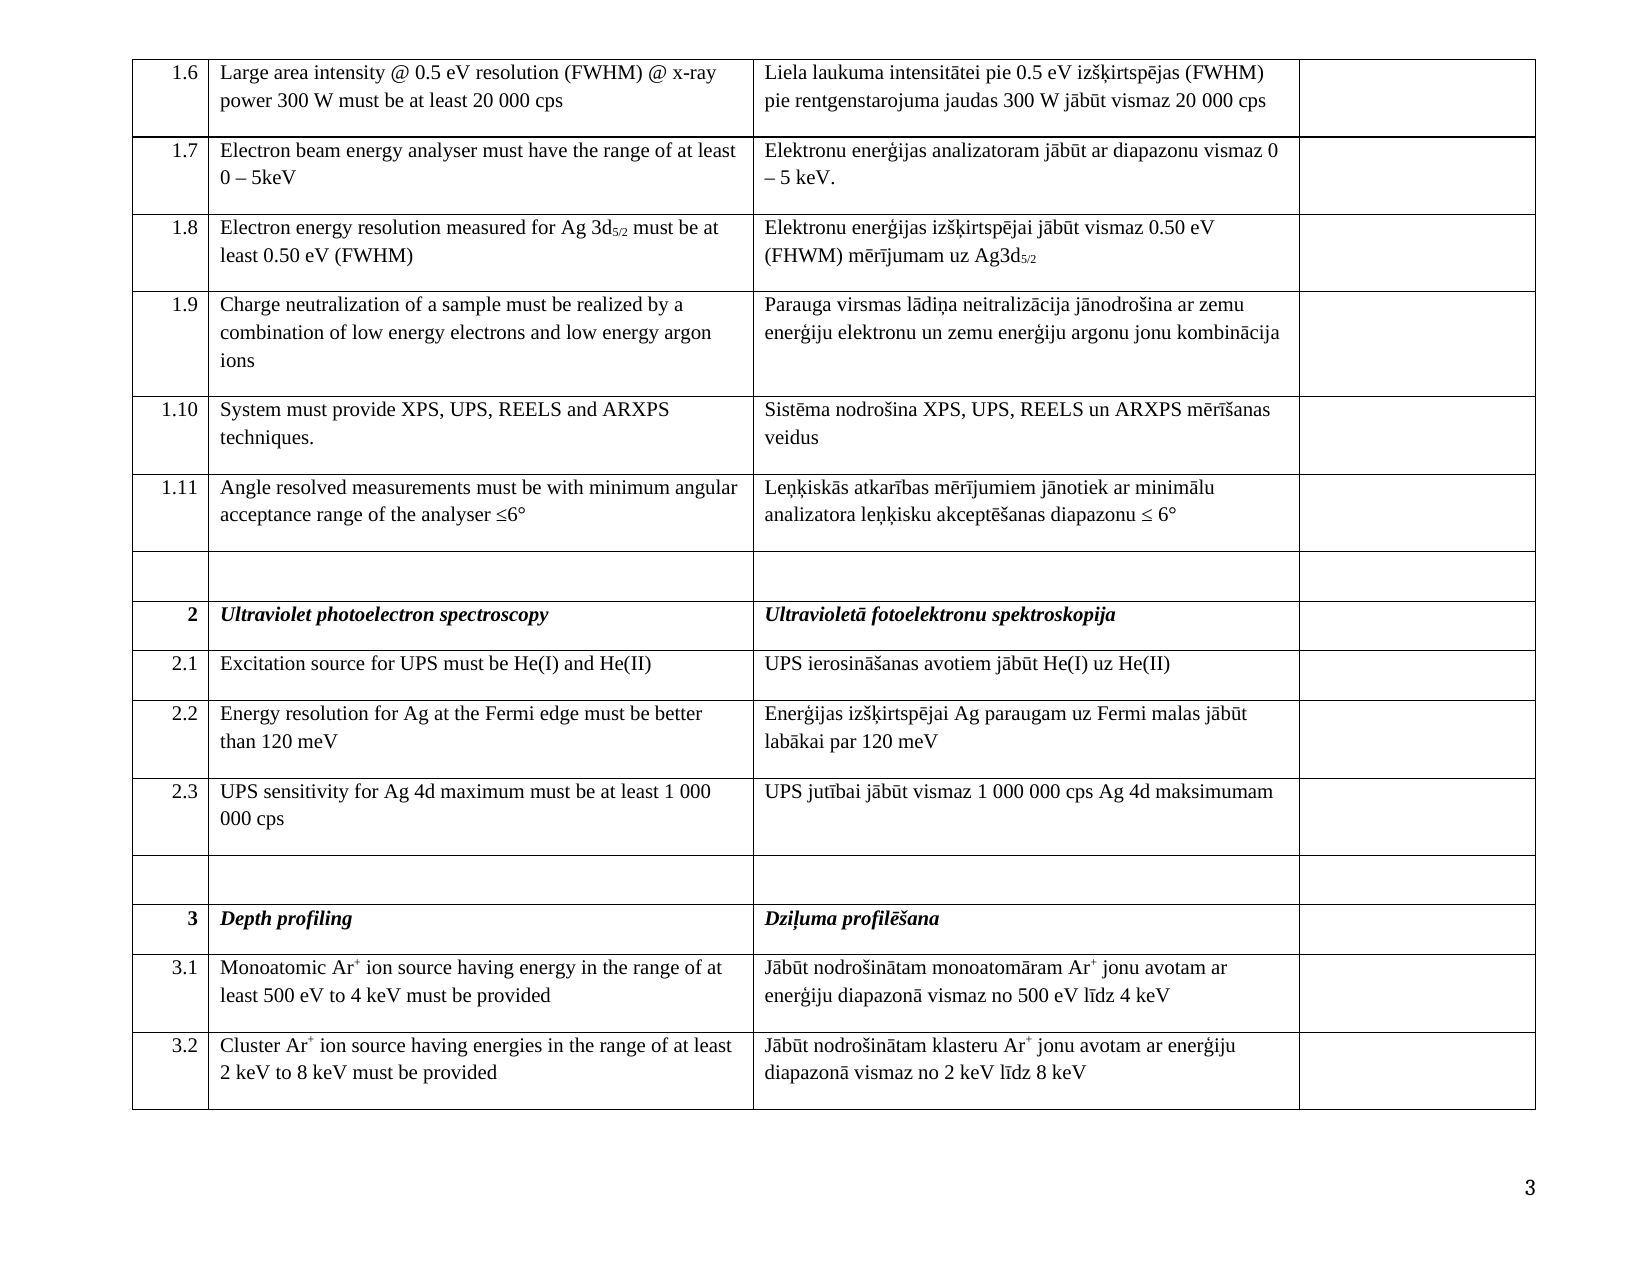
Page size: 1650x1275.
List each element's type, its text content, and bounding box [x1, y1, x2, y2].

table_cell Ultraviolet photoelectron spectroscopy [209, 602, 753, 650]
table_cell [1300, 475, 1535, 551]
table_cell 1.10 [133, 397, 208, 474]
table_cell [1300, 292, 1535, 396]
table_cell [209, 552, 753, 601]
table_cell 2.2 [133, 701, 208, 777]
table_cell Angle resolved measurements must be with minimum angular acceptance range of the analyser ≤6° [209, 475, 753, 551]
table_cell Dziļuma profilēšana [754, 905, 1299, 954]
table_cell Depth profiling [209, 905, 753, 954]
table_cell UPS jutībai jābūt vismaz 1 000 000 cps Ag 4d maksimumam [754, 779, 1299, 855]
table_cell 2 [133, 602, 208, 650]
table_cell [1300, 60, 1535, 136]
table_cell Leņķiskās atkarības mērījumiem jānotiek ar minimālu analizatora leņķisku akceptēšanas diapazonu ≤ 6° [754, 475, 1299, 551]
table_cell 1.7 [133, 138, 208, 214]
table_cell Jābūt nodrošinātam klasteru Ar+ jonu avotam ar enerģiju diapazonā vismaz no 2 keV līdz 8 keV [754, 1033, 1299, 1109]
table_cell Energy resolution for Ag at the Fermi edge must be better than 120 meV [209, 701, 753, 777]
table_cell [1300, 138, 1535, 214]
table_cell 2.3 [133, 779, 208, 855]
table_cell Elektronu enerģijas izšķirtspējai jābūt vismaz 0.50 eV (FHWM) mērījumam uz Ag3d5/2 [754, 215, 1299, 291]
table_cell [1300, 552, 1535, 601]
table_cell [133, 552, 208, 601]
table_cell 1.9 [133, 292, 208, 396]
table_cell 3.2 [133, 1033, 208, 1109]
table_cell 3 [133, 905, 208, 954]
table_cell Sistēma nodrošina XPS, UPS, REELS un ARXPS mērīšanas veidus [754, 397, 1299, 474]
table_cell Jābūt nodrošinātam monoatomāram Ar+ jonu avotam ar enerģiju diapazonā vismaz no 500 eV līdz 4 keV [754, 955, 1299, 1032]
table_cell 2.1 [133, 651, 208, 700]
table_cell [1300, 779, 1535, 855]
table_cell Excitation source for UPS must be He(I) and He(II) [209, 651, 753, 700]
table_cell System must provide XPS, UPS, REELS and ARXPS techniques. [209, 397, 753, 474]
table_cell Large area intensity @ 0.5 eV resolution (FWHM) @ x-ray power 300 W must be at least 20 000 cps [209, 60, 753, 136]
table_cell [1300, 215, 1535, 291]
table_cell [1300, 905, 1535, 954]
table_cell 3.1 [133, 955, 208, 1032]
table_cell [209, 856, 753, 904]
table_cell [1300, 1033, 1535, 1109]
table_cell 1.8 [133, 215, 208, 291]
table_cell [1300, 856, 1535, 904]
table_cell Ultravioletā fotoelektronu spektroskopija [754, 602, 1299, 650]
table_cell Liela laukuma intensitātei pie 0.5 eV izšķirtspējas (FWHM) pie rentgenstarojuma jaudas 300 W jābūt vismaz 20 000 cps [754, 60, 1299, 136]
table_cell 1.6 [133, 60, 208, 136]
table_cell [1300, 955, 1535, 1032]
table_cell UPS ierosināšanas avotiem jābūt He(I) uz He(II) [754, 651, 1299, 700]
table_cell [1300, 397, 1535, 474]
table_cell Electron beam energy analyser must have the range of at least 0 – 5keV [209, 138, 753, 214]
table_cell Cluster Ar+ ion source having energies in the range of at least 2 keV to 8 keV must be provided [209, 1033, 753, 1109]
table_cell [754, 552, 1299, 601]
table_cell [1300, 651, 1535, 700]
table_cell Monoatomic Ar+ ion source having energy in the range of at least 500 eV to 4 keV must be provided [209, 955, 753, 1032]
table_cell [754, 856, 1299, 904]
table_cell [1300, 701, 1535, 777]
table_cell Elektronu enerģijas analizatoram jābūt ar diapazonu vismaz 0 – 5 keV. [754, 138, 1299, 214]
table_cell 1.11 [133, 475, 208, 551]
table_cell Enerģijas izšķirtspējai Ag paraugam uz Fermi malas jābūt labākai par 120 meV [754, 701, 1299, 777]
table_cell UPS sensitivity for Ag 4d maximum must be at least 1 000 000 cps [209, 779, 753, 855]
table_cell [133, 856, 208, 904]
table_cell Charge neutralization of a sample must be realized by a combination of low energy electrons and low energy argon ions [209, 292, 753, 396]
table_cell Electron energy resolution measured for Ag 3d5/2 must be at least 0.50 eV (FWHM) [209, 215, 753, 291]
table_cell Parauga virsmas lādiņa neitralizācija jānodrošina ar zemu enerģiju elektronu un zemu enerģiju argonu jonu kombinācija [754, 292, 1299, 396]
table_cell [1300, 602, 1535, 650]
